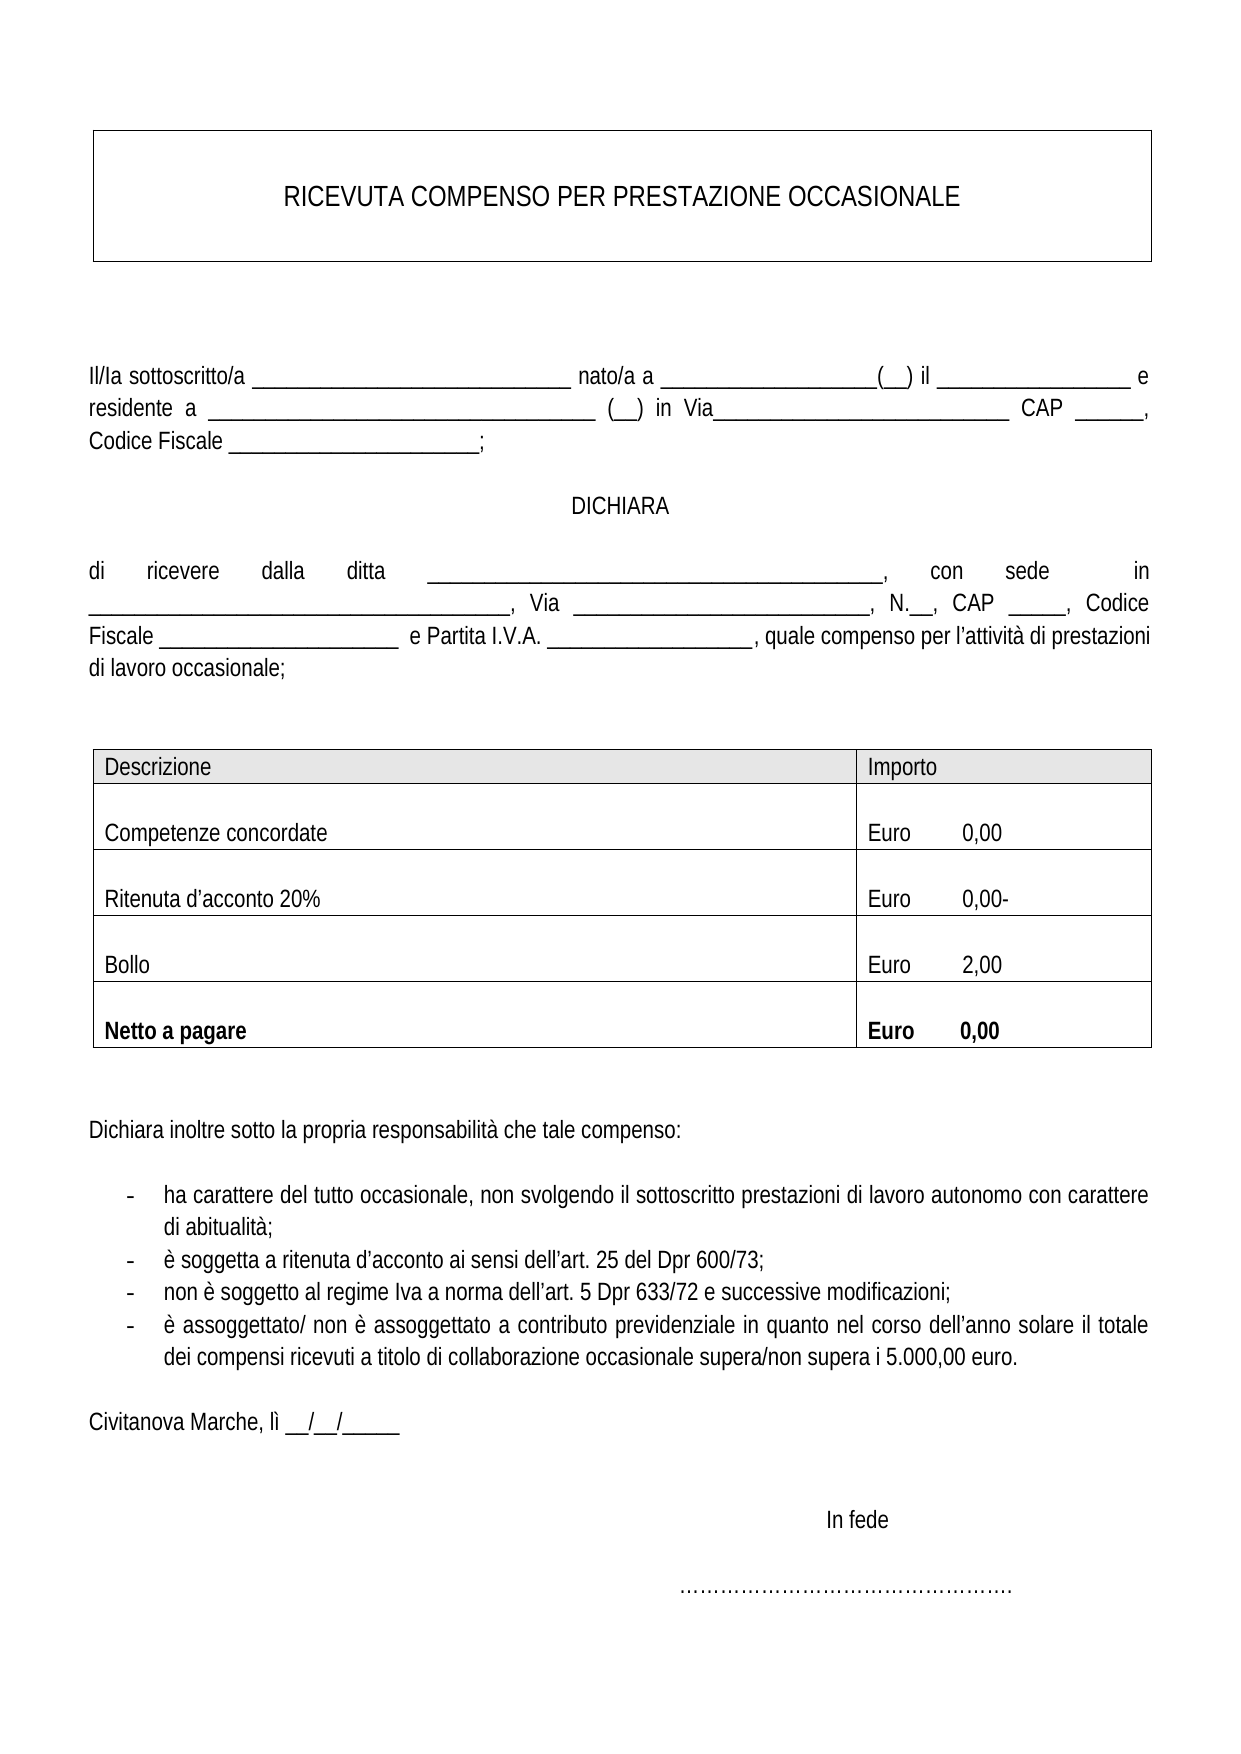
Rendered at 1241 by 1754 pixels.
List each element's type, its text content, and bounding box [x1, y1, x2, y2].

table_header Importo [857, 750, 1151, 783]
table_cell Competenze concordate [94, 784, 856, 849]
list ha carattere del tutto occasionale, non svolgendo il sottoscritto prestazioni di lavoro autonomo con carattere di abitualità; [126, 1178, 1152, 1243]
text DICHIARA [89, 489, 1152, 522]
text In fede [89, 1503, 1152, 1535]
table_cell Netto a pagare [94, 982, 856, 1047]
list è assoggettato/ non è assoggettato a contributo previdenziale in quanto nel corso dell’anno solare il totale dei compensi ricevuti a titolo di collaborazione occasionale supera/non supera i 5.000,00 euro. [126, 1308, 1152, 1373]
text …………………………………………. [679, 1568, 1152, 1600]
text Il/Ia sottoscritto/a ____________________________ nato/a a ___________________(__) il _________________ e residente a __________________________________ (__) in Via__________________________ CAP ______, Codice Fiscale ______________________; [89, 359, 1152, 457]
list non è soggetto al regime Iva a norma dell’art. 5 Dpr 633/72 e successive modificazioni; [126, 1275, 1152, 1308]
table_header RICEVUTA COMPENSO PER PRESTAZIONE OCCASIONALE [94, 131, 1151, 261]
text di ricevere dalla ditta ________________________________________, con sede in _____________________________________, Via __________________________, N.__, CAP _____, Codice Fiscale _____________________ e Partita I.V.A. __________________, quale compenso per l’attività di prestazioni di lavoro occasionale; [89, 554, 1152, 684]
table_cell Ritenuta d’acconto 20% [94, 850, 856, 915]
table_header Descrizione [94, 750, 856, 783]
table_cell Euro 0,00- [857, 850, 1151, 915]
table_cell Euro 0,00 [857, 982, 1151, 1047]
list è soggetta a ritenuta d’acconto ai sensi dell’art. 25 del Dpr 600/73; [126, 1243, 1152, 1275]
text Dichiara inoltre sotto la propria responsabilità che tale compenso: [89, 1113, 1152, 1145]
table_cell Euro 0,00 [857, 784, 1151, 849]
text Civitanova Marche, lì __/__/_____ [89, 1405, 1152, 1438]
table_cell Euro 2,00 [857, 916, 1151, 981]
table_cell Bollo [94, 916, 856, 981]
